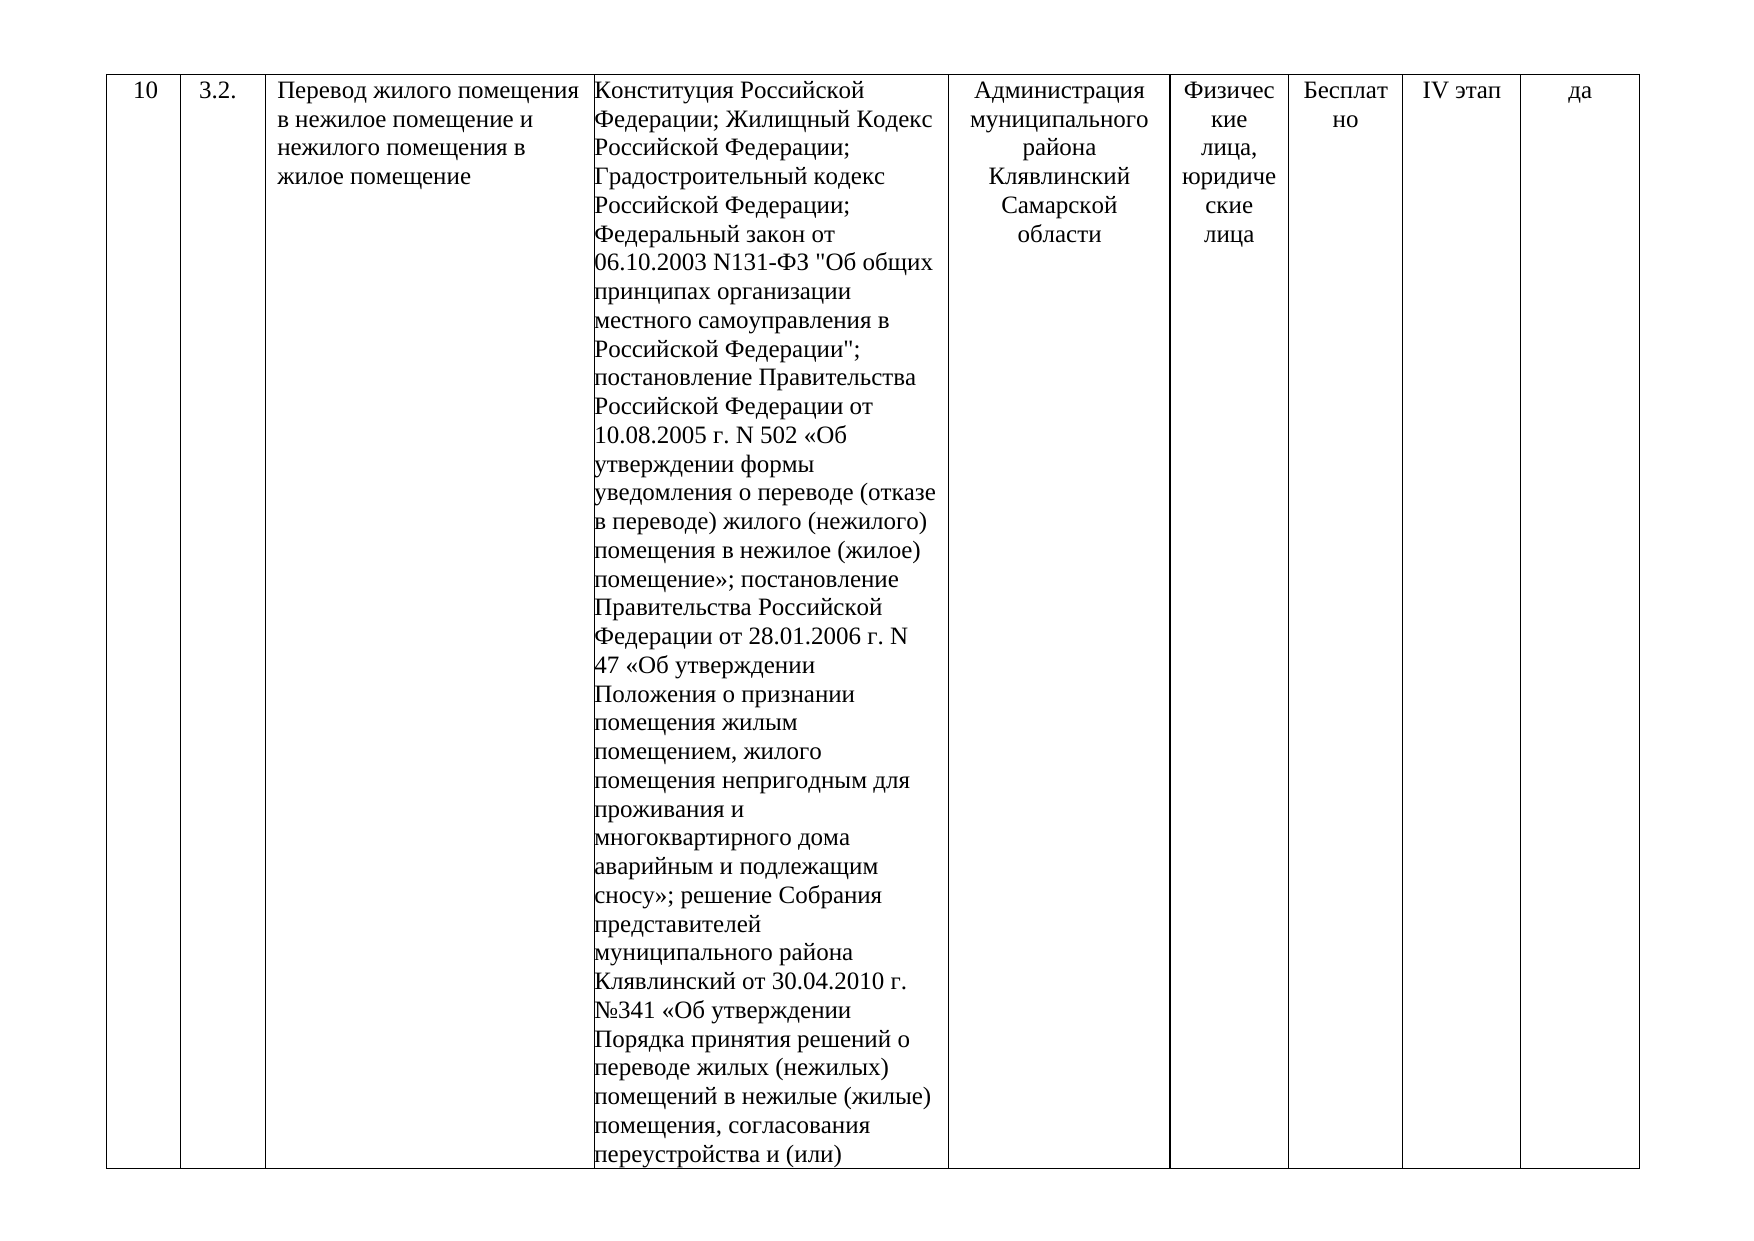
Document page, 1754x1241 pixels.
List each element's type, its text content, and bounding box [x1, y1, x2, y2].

table_cell 3.2. [181, 75, 265, 1167]
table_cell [266, 75, 594, 1167]
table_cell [949, 75, 1169, 1167]
table_cell да [1521, 75, 1639, 1167]
table_cell Бесплатно [1289, 75, 1402, 1167]
table_cell 10 [107, 75, 180, 1167]
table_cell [595, 75, 948, 1167]
table_cell IV этап [1403, 75, 1520, 1167]
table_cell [1171, 75, 1288, 1167]
